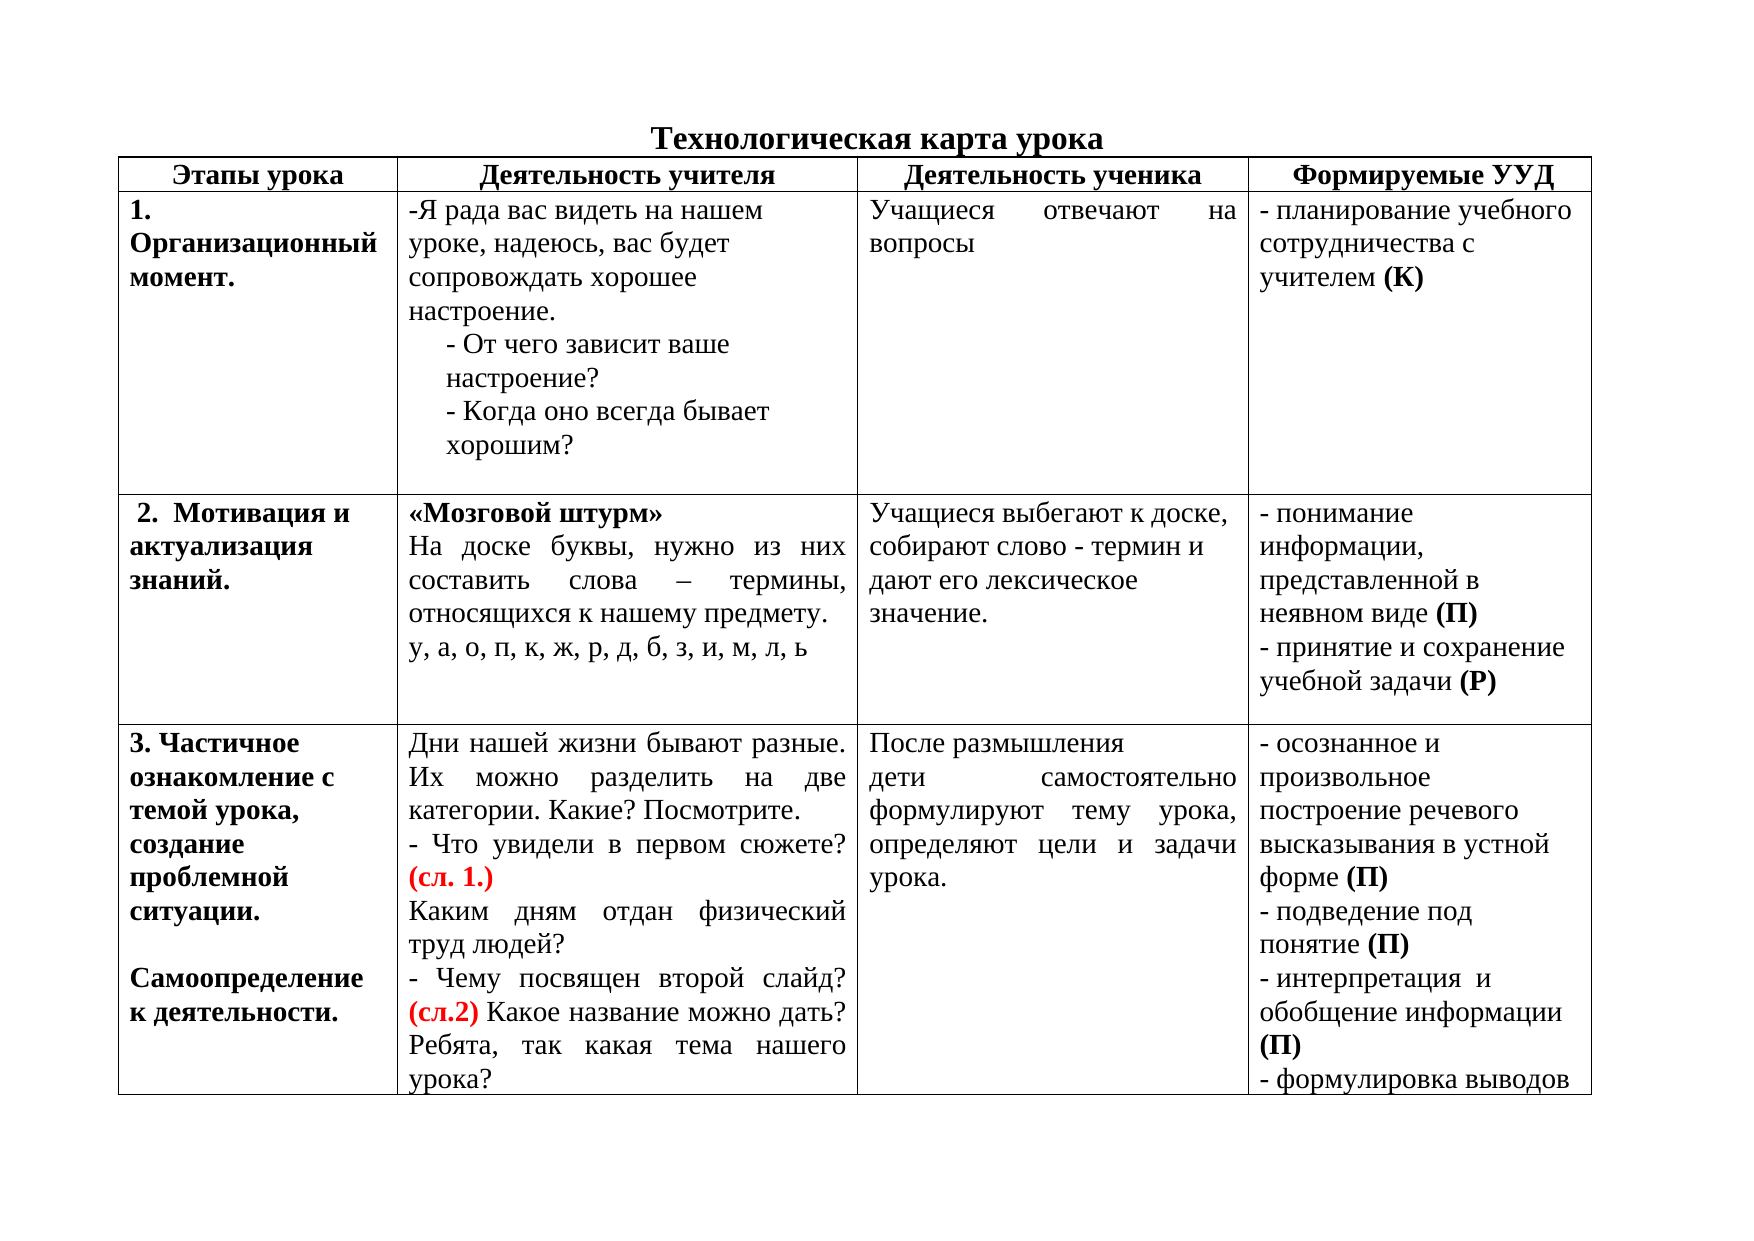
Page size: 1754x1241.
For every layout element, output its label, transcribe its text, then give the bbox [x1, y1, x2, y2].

table_cell - понимание информации, представленной в неявном виде (П) - принятие и сохранение учебной задачи (Р) [1249, 495, 1591, 724]
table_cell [119, 725, 397, 1094]
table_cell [858, 725, 1248, 1094]
table_header Деятельность ученика [858, 158, 1248, 191]
table_cell - планирование учебного сотрудничества с учителем (К) [1249, 192, 1591, 494]
table_header Этапы урока [119, 158, 397, 191]
table_cell 2. Мотивация и актуализация знаний. [119, 495, 397, 724]
table_cell «Мозговой штурм» На доске буквы, нужно из них составить слова – термины, относящихся к нашему предмету. у, а, о, п, к, ж, р, д, б, з, и, м, л, ь [398, 495, 857, 724]
table_cell Учащиеся выбегают к доске, собирают слово - термин и дают его лексическое значение. [858, 495, 1248, 724]
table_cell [398, 725, 857, 1094]
text Технологическая карта урока [118, 118, 1636, 156]
table_cell Учащиеся отвечают на вопросы [858, 192, 1248, 494]
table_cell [1249, 725, 1591, 1094]
table_header Деятельность учителя [398, 158, 857, 191]
table_cell 1. Организационный момент. [119, 192, 397, 494]
table_header Формируемые УУД [1249, 158, 1591, 191]
table_cell -Я рада вас видеть на нашем уроке, надеюсь, вас будет сопровождать хорошее настроение. - От чего зависит ваше настроение? - Когда оно всегда бывает хорошим? [398, 192, 857, 494]
